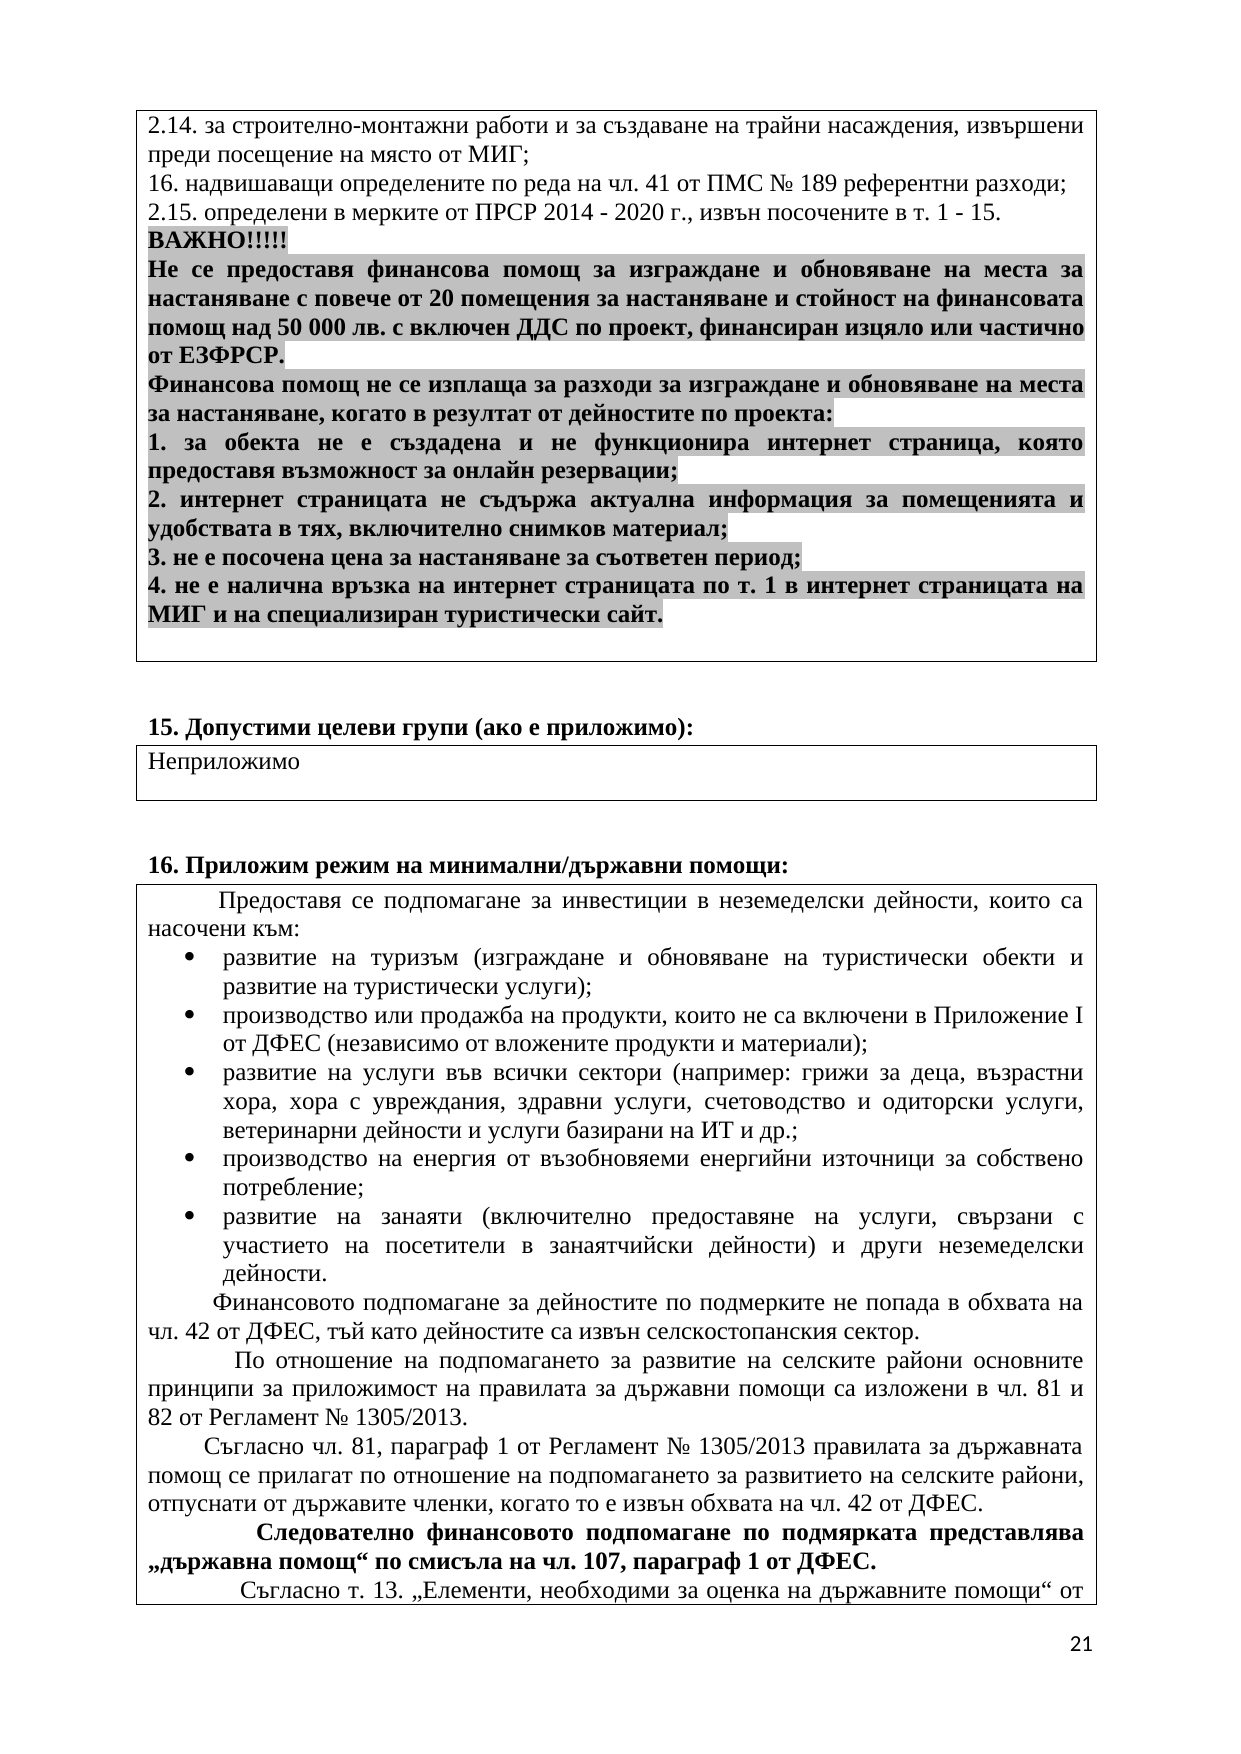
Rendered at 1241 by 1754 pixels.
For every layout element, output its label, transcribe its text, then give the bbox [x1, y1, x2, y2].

subtitle 16. Приложим режим на минимални/държавни помощи: [148, 851, 1093, 879]
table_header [137, 111, 1096, 661]
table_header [137, 885, 1096, 1603]
subtitle 15. Допустими целеви групи (ако е приложимо): [148, 712, 1093, 741]
table_header Неприложимо [137, 746, 1096, 799]
